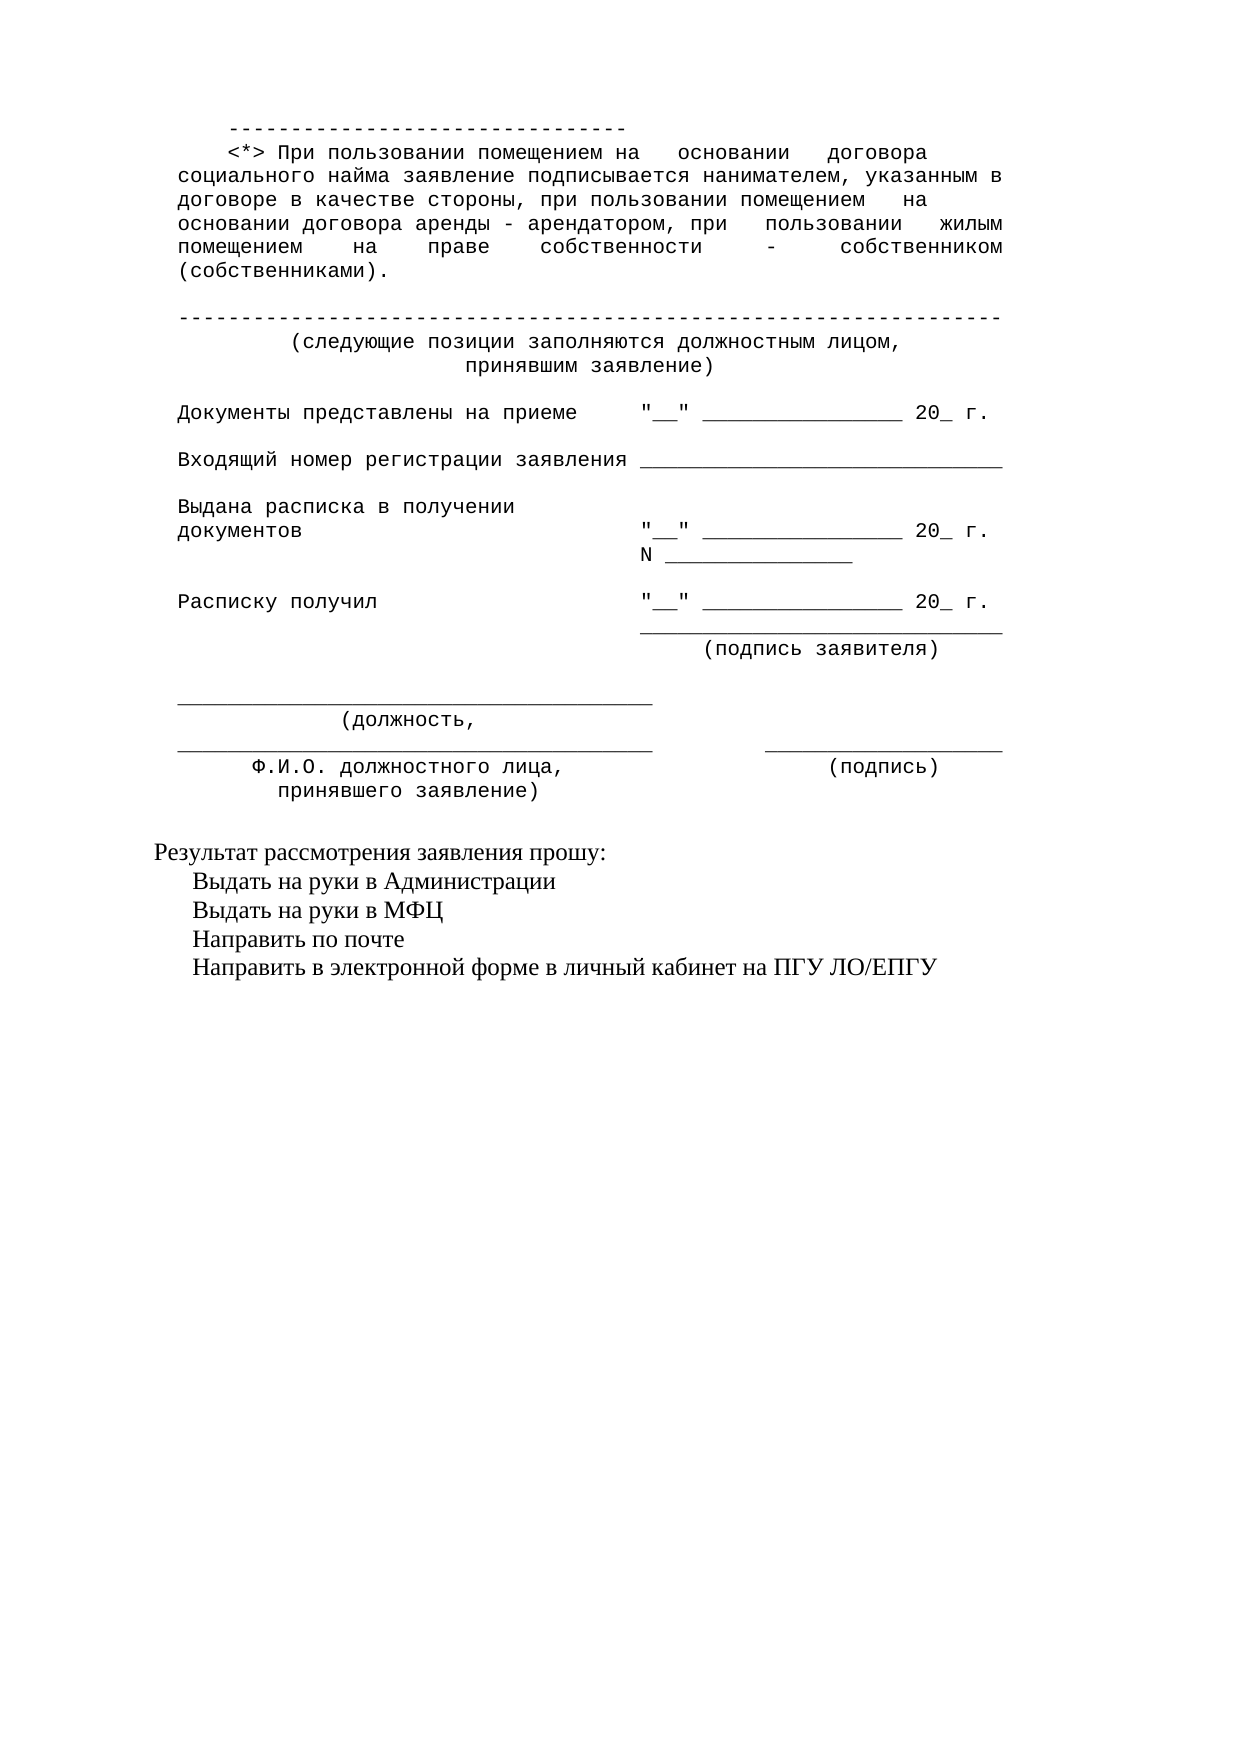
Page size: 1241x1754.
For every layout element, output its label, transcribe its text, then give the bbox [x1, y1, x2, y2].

title Выдать на руки в МФЦ [118, 895, 1152, 924]
subtitle (следующие позиции заполняются должностным лицом, [177, 331, 1152, 354]
subtitle принявшим заявление) [177, 354, 1152, 378]
subtitle N _______________ [177, 544, 1152, 567]
subtitle Выдана расписка в получении [177, 496, 1152, 520]
title Выдать на руки в Администрации [118, 866, 1152, 895]
subtitle ------------------------------------------------------------------ [177, 307, 1152, 331]
subtitle <*> При пользовании помещением на основании договора [177, 142, 1152, 165]
subtitle ______________________________________ ___________________ [177, 733, 1152, 757]
subtitle (должность, [177, 709, 1152, 733]
subtitle помещением на праве собственности - собственником [177, 236, 1152, 260]
subtitle принявшего заявление) [177, 780, 1152, 804]
title Направить по почте [118, 924, 1152, 952]
subtitle (собственниками). [177, 260, 1152, 284]
subtitle -------------------------------- [177, 118, 1152, 142]
subtitle Документы представлены на приеме "__" ________________ 20_ г. [177, 402, 1152, 426]
subtitle ______________________________________ [177, 686, 1152, 709]
subtitle Входящий номер регистрации заявления _____________________________ [177, 449, 1152, 473]
subtitle социального найма заявление подписывается нанимателем, указанным в [177, 165, 1152, 189]
subtitle основании договора аренды - арендатором, при пользовании жилым [177, 213, 1152, 236]
subtitle Расписку получил "__" ________________ 20_ г. [177, 591, 1152, 615]
subtitle документов "__" ________________ 20_ г. [177, 520, 1152, 544]
subtitle Ф.И.О. должностного лица, (подпись) [177, 757, 1152, 780]
subtitle (подпись заявителя) [177, 638, 1152, 662]
subtitle договоре в качестве стороны, при пользовании помещением на [177, 189, 1152, 213]
title Направить в электронной форме в личный кабинет на ПГУ ЛО/ЕПГУ [118, 952, 1152, 981]
subtitle _____________________________ [177, 615, 1152, 638]
title Результат рассмотрения заявления прошу: [118, 837, 1152, 866]
